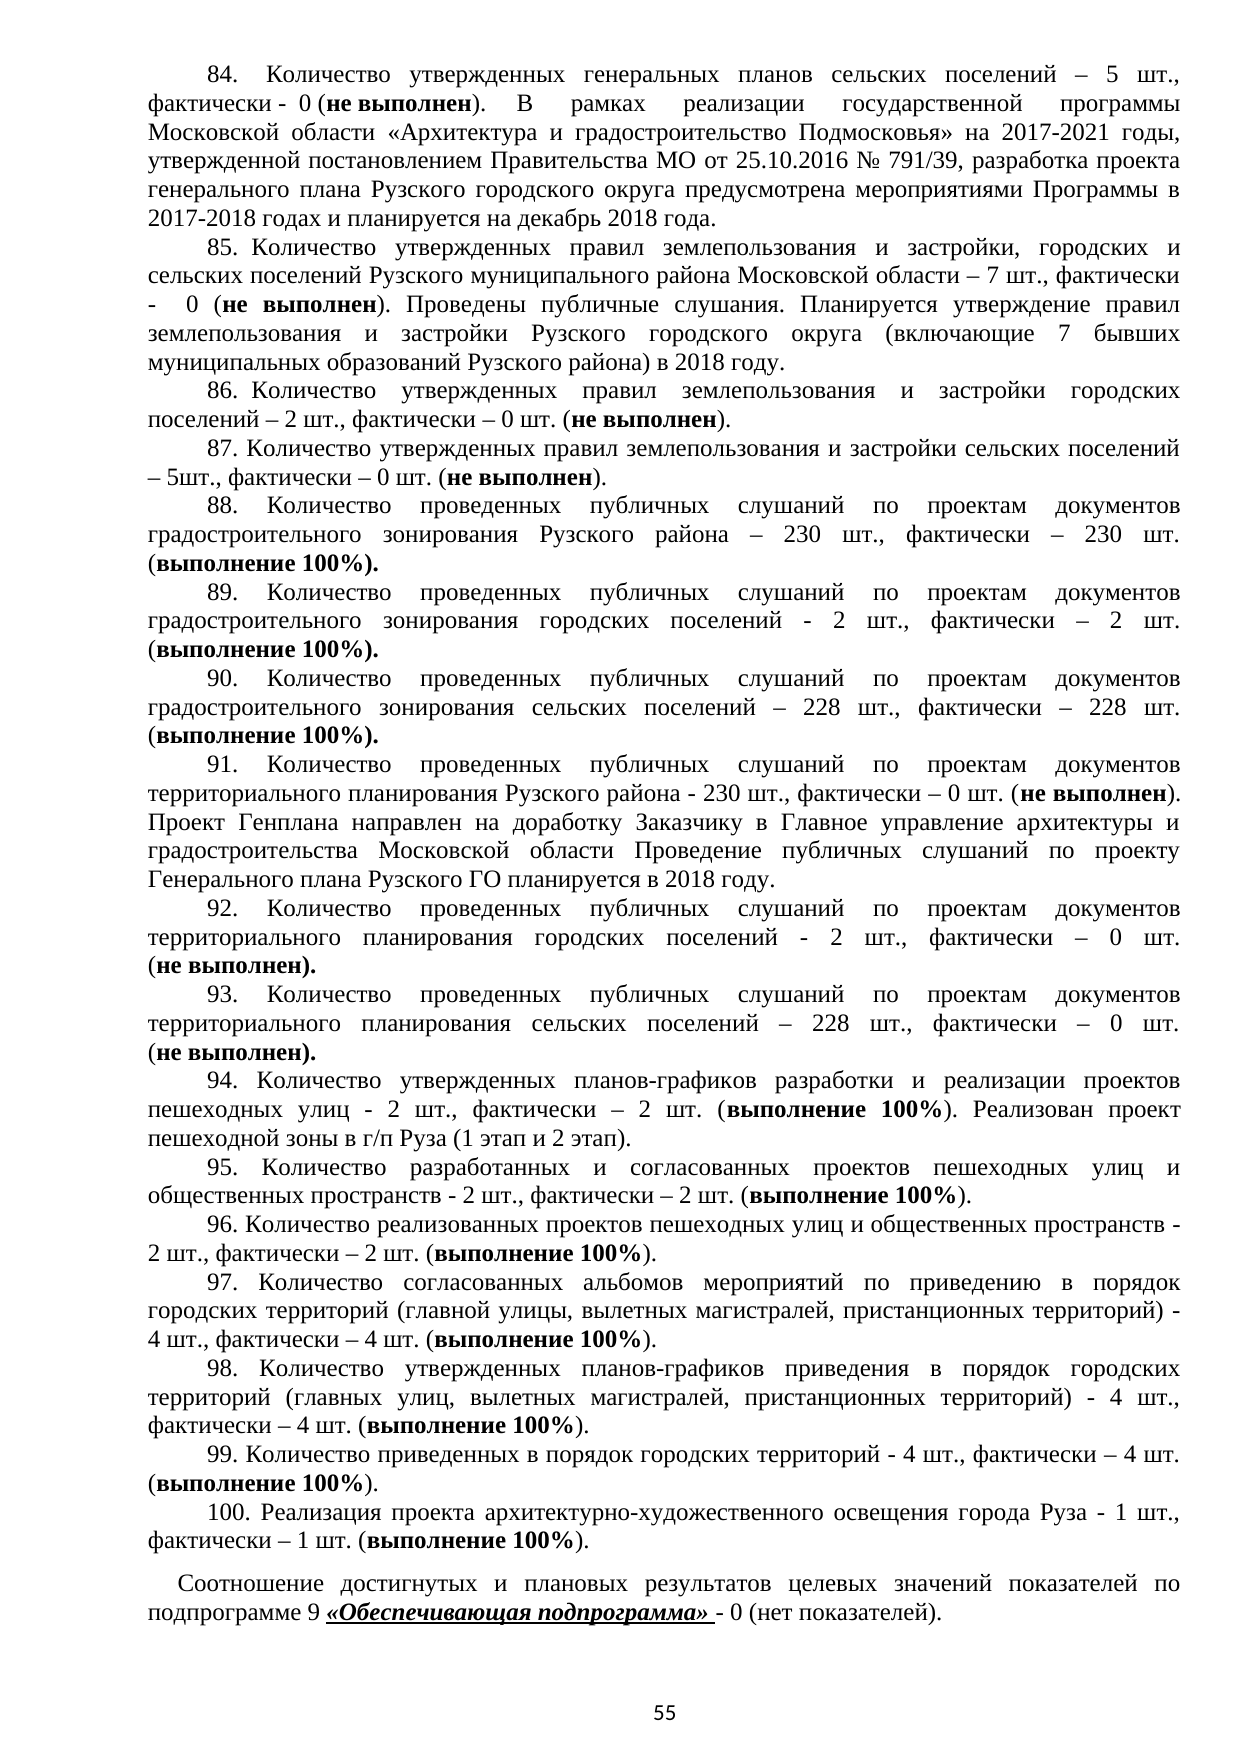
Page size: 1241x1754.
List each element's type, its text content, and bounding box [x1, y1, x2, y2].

text 98. Количество утвержденных планов-графиков приведения в порядок городских территорий (главных улиц, вылетных магистралей, пристанционных территорий) - 4 шт., фактически – 4 шт. (выполнение 100%). [148, 1353, 1181, 1439]
text 87. Количество утвержденных правил землепользования и застройки сельских поселений – 5шт., фактически – 0 шт. (не выполнен). [148, 433, 1181, 490]
text 85. Количество утвержденных правил землепользования и застройки, городских и сельских поселений Рузского муниципального района Московской области – 7 шт., фактически - 0 (не выполнен). Проведены публичные слушания. Планируется утверждение правил землепользования и застройки Рузского городского округа (включающие 7 бывших муниципальных образований Рузского района) в 2018 году. [148, 232, 1181, 375]
text 92. Количество проведенных публичных слушаний по проектам документов территориального планирования городских поселений - 2 шт., фактически – 0 шт. (не выполнен). [148, 893, 1181, 979]
text 99. Количество приведенных в порядок городских территорий - 4 шт., фактически – 4 шт. (выполнение 100%). [148, 1439, 1181, 1497]
text 88. Количество проведенных публичных слушаний по проектам документов градостроительного зонирования Рузского района – 230 шт., фактически – 230 шт. (выполнение 100%). [148, 490, 1181, 577]
text 84. Количество утвержденных генеральных планов сельских поселений – 5 шт., фактически - 0 (не выполнен). В рамках реализации государственной программы Московской области «Архитектура и градостроительство Подмосковья» на 2017-2021 годы, утвержденной постановлением Правительства МО от 25.10.2016 № 791/39, разработка проекта генерального плана Рузского городского округа предусмотрена мероприятиями Программы в 2017-2018 годах и планируется на декабрь 2018 года. [148, 59, 1181, 232]
text 97. Количество согласованных альбомов мероприятий по приведению в порядок городских территорий (главной улицы, вылетных магистралей, пристанционных территорий) - 4 шт., фактически – 4 шт. (выполнение 100%). [148, 1267, 1181, 1353]
text 89. Количество проведенных публичных слушаний по проектам документов градостроительного зонирования городских поселений - 2 шт., фактически – 2 шт. (выполнение 100%). [148, 577, 1181, 663]
text 90. Количество проведенных публичных слушаний по проектам документов градостроительного зонирования сельских поселений – 228 шт., фактически – 228 шт. (выполнение 100%). [148, 663, 1181, 749]
text 86. Количество утвержденных правил землепользования и застройки городских поселений – 2 шт., фактически – 0 шт. (не выполнен). [148, 375, 1181, 433]
text 91. Количество проведенных публичных слушаний по проектам документов территориального планирования Рузского района - 230 шт., фактически – 0 шт. (не выполнен). Проект Генплана направлен на доработку Заказчику в Главное управление архитектуры и градостроительства Московской области Проведение публичных слушаний по проекту Генерального плана Рузского ГО планируется в 2018 году. [148, 749, 1181, 893]
text 100. Реализация проекта архитектурно-художественного освещения города Руза - 1 шт., фактически – 1 шт. (выполнение 100%). [148, 1497, 1181, 1554]
list Соотношение достигнутых и плановых результатов целевых значений показателей по подпрограмме 9 «Обеспечивающая подпрограмма» - 0 (нет показателей). [148, 1568, 1181, 1626]
text 93. Количество проведенных публичных слушаний по проектам документов территориального планирования сельских поселений – 228 шт., фактически – 0 шт. (не выполнен). [148, 979, 1181, 1065]
text 95. Количество разработанных и согласованных проектов пешеходных улиц и общественных пространств - 2 шт., фактически – 2 шт. (выполнение 100%). [148, 1152, 1181, 1209]
text 94. Количество утвержденных планов-графиков разработки и реализации проектов пешеходных улиц - 2 шт., фактически – 2 шт. (выполнение 100%). Реализован проект пешеходной зоны в г/п Руза (1 этап и 2 этап). [148, 1065, 1181, 1152]
text 96. Количество реализованных проектов пешеходных улиц и общественных пространств - 2 шт., фактически – 2 шт. (выполнение 100%). [148, 1209, 1181, 1267]
